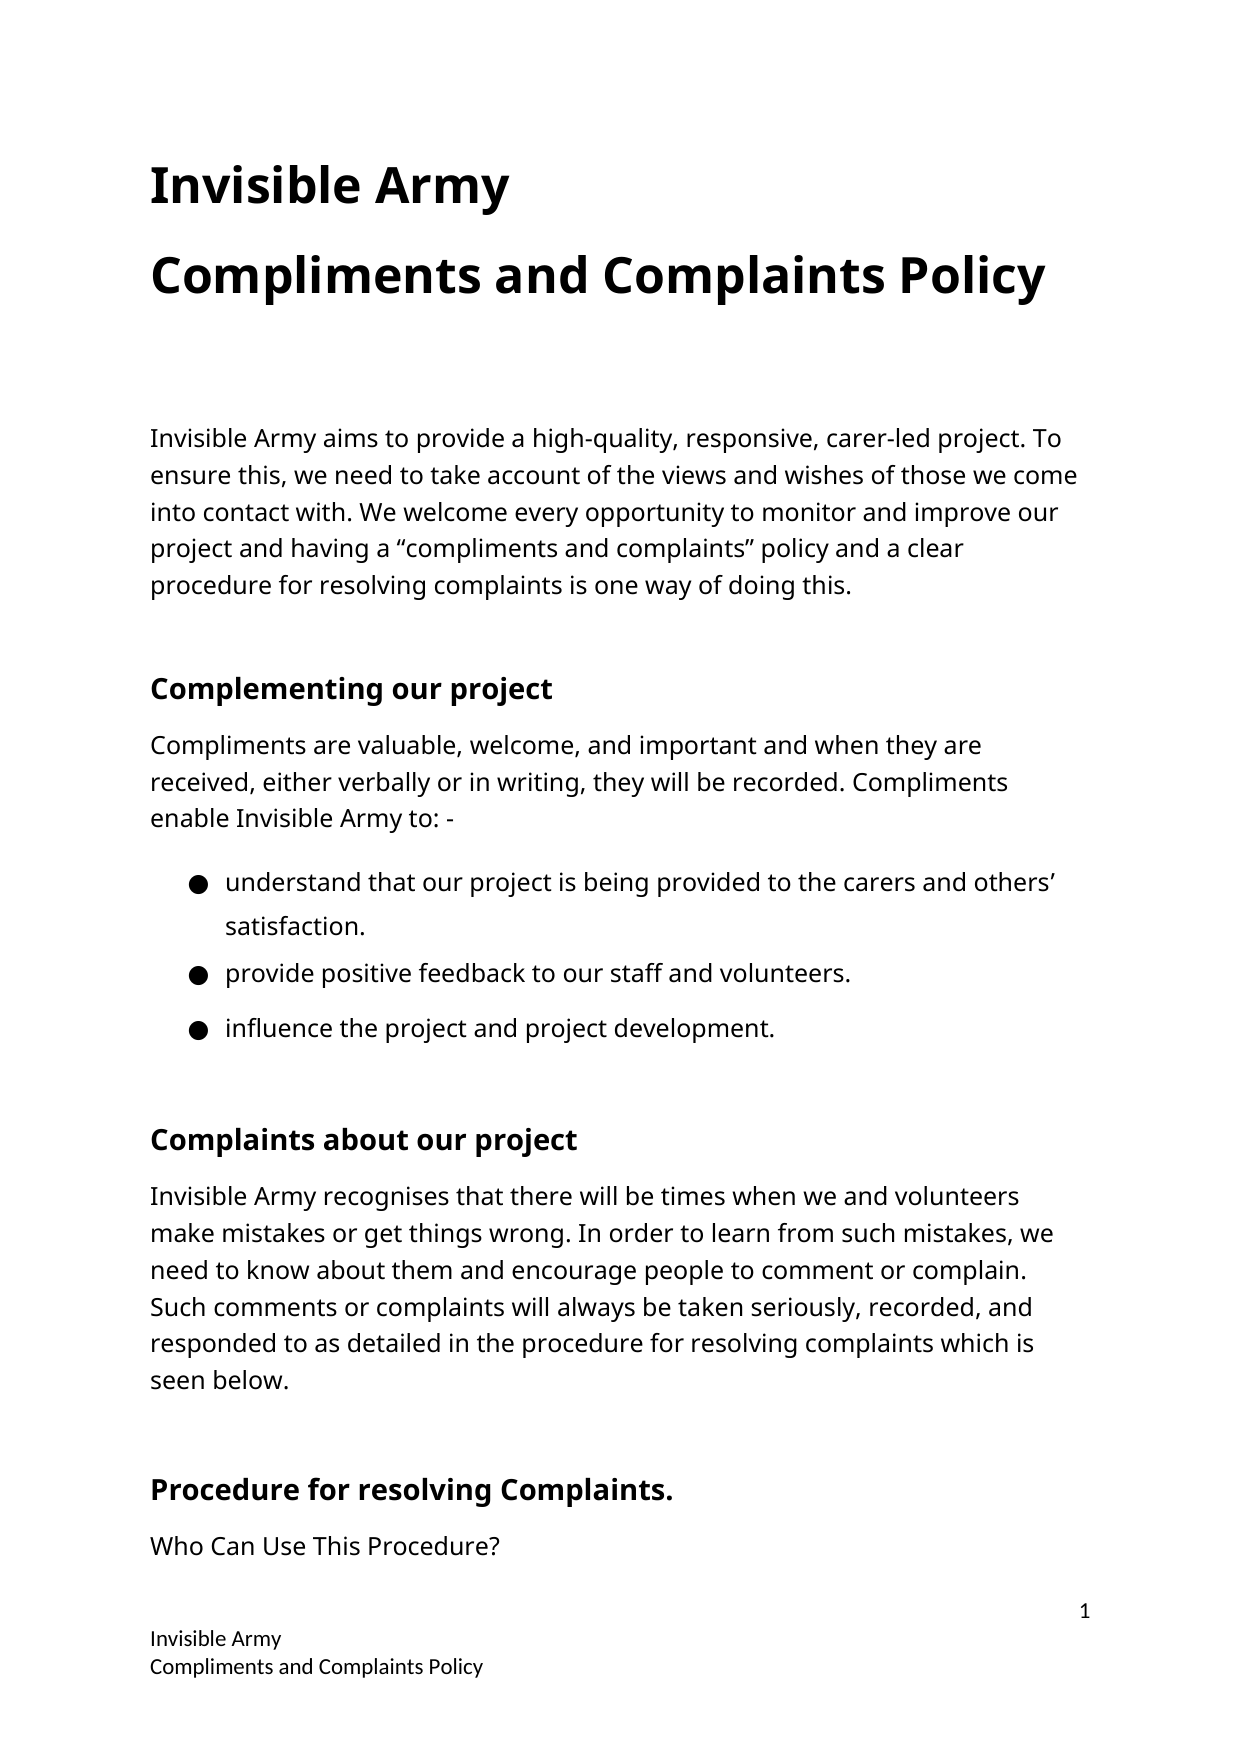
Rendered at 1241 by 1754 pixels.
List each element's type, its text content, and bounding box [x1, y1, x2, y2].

text Complementing our project [150, 668, 1090, 708]
list provide positive feedback to our staff and volunteers. [187, 945, 1090, 996]
text Compliments are valuable, welcome, and important and when they are received, either verbally or in writing, they will be recorded. Compliments enable Invisible Army to: - [150, 727, 1090, 835]
list understand that our project is being provided to the carers and others’ satisfaction. [187, 854, 1090, 942]
list influence the project and project development. [187, 1001, 1090, 1052]
text Invisible Army aims to provide a high-quality, responsive, carer-led project. To ensure this, we need to take account of the views and wishes of those we come into contact with. We welcome every opportunity to monitor and improve our project and having a “compliments and complaints” policy and a clear procedure for resolving complaints is one way of doing this. [150, 421, 1090, 602]
text Compliments and Complaints Policy [150, 240, 1090, 308]
text Invisible Army [150, 150, 1090, 218]
text Complaints about our project [150, 1119, 1090, 1159]
text Procedure for resolving Complaints. [150, 1469, 1090, 1509]
text Invisible Army recognises that there will be times when we and volunteers make mistakes or get things wrong. In order to learn from such mistakes, we need to know about them and encourage people to comment or complain. Such comments or complaints will always be taken seriously, recorded, and responded to as detailed in the procedure for resolving complaints which is seen below. [150, 1179, 1090, 1397]
text Who Can Use This Procedure? [150, 1529, 1090, 1563]
